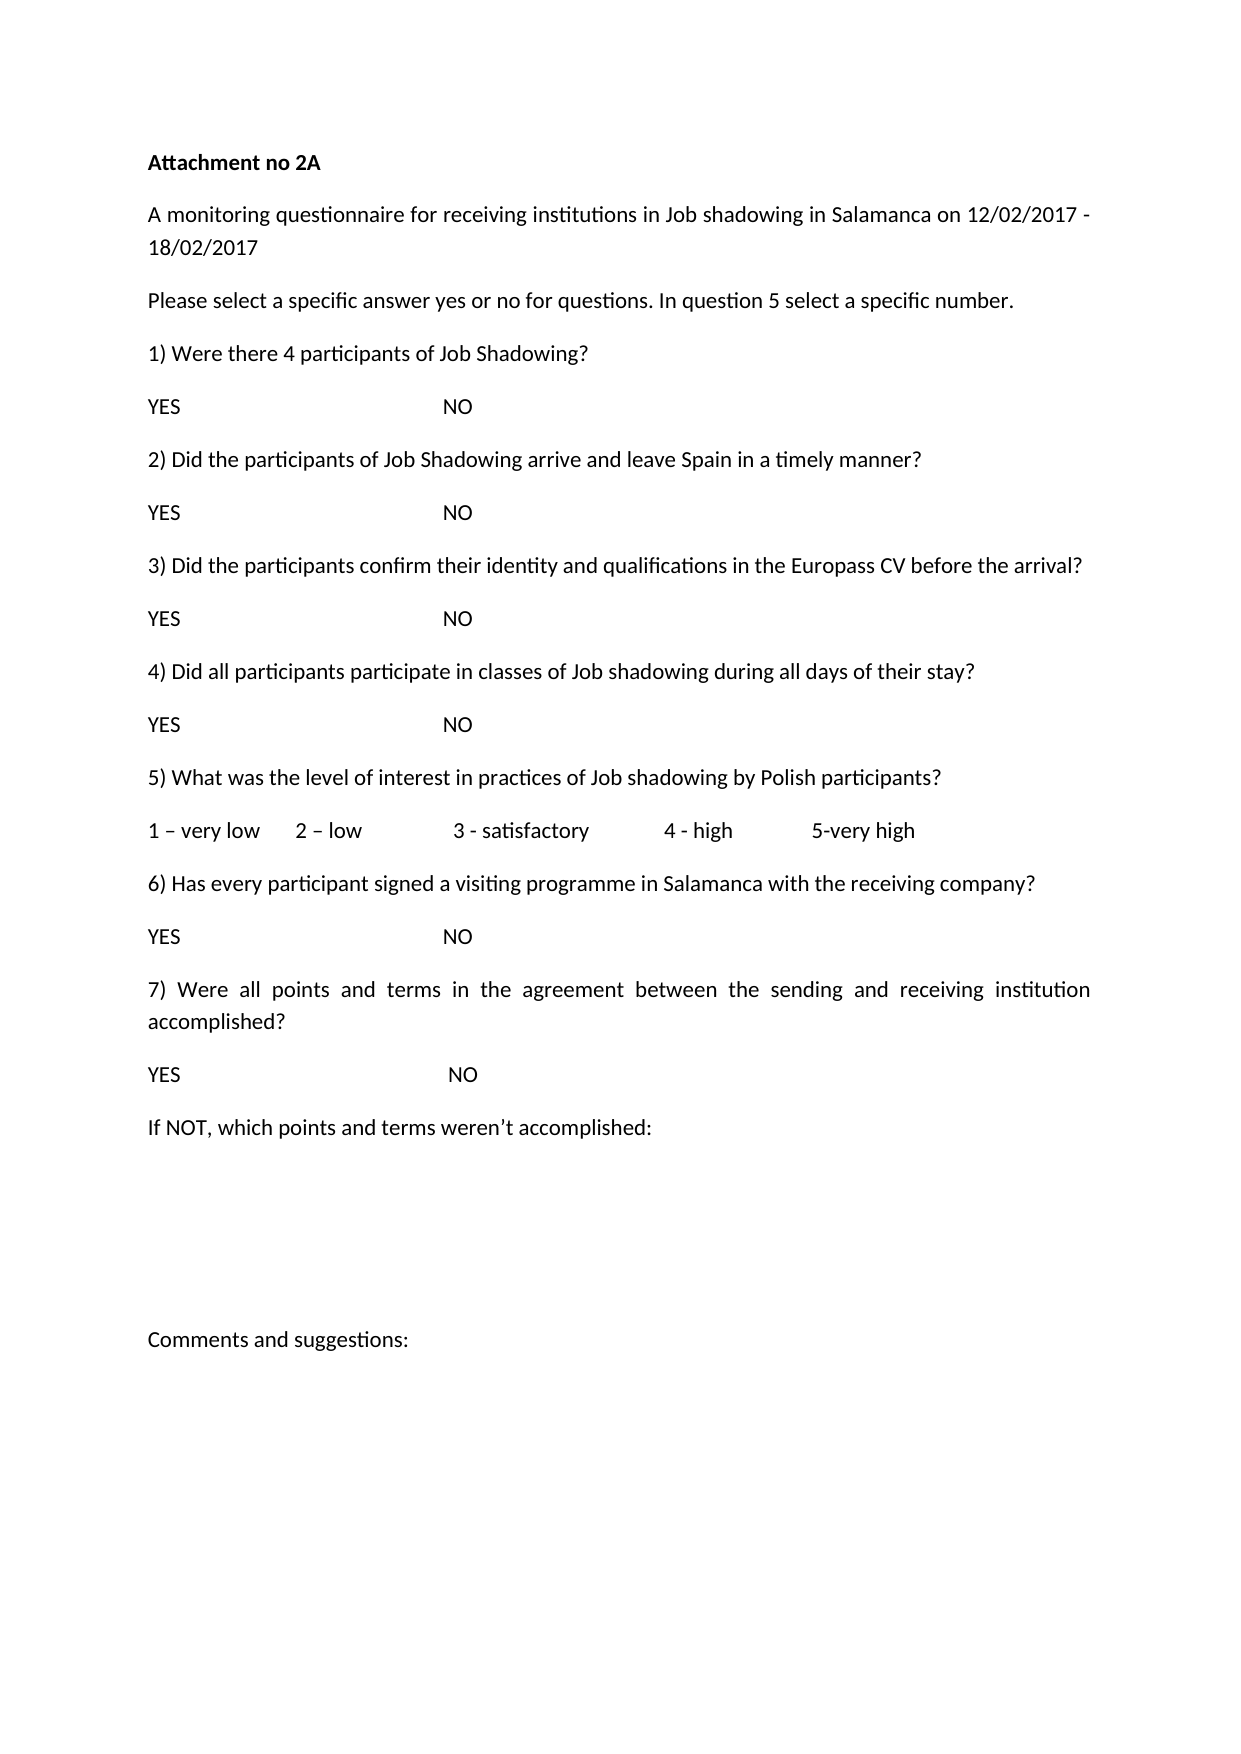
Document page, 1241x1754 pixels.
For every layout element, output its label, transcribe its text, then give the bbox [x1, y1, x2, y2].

text 6) Has every participant signed a visiting programme in Salamanca with the receiving company? [148, 869, 1093, 897]
text YES NO [148, 922, 1093, 950]
text 3) Did the participants confirm their identity and qualifications in the Europass CV before the arrival? [148, 551, 1093, 579]
text YES NO [148, 1060, 1093, 1088]
text YES NO [148, 604, 1093, 632]
text 4) Did all participants participate in classes of Job shadowing during all days of their stay? [148, 657, 1093, 685]
text 1) Were there 4 participants of Job Shadowing? [148, 339, 1093, 367]
text YES NO [148, 498, 1093, 526]
text Please select a specific answer yes or no for questions. In question 5 select a specific number. [148, 286, 1093, 314]
text YES NO [148, 710, 1093, 738]
text Attachment no 2A [148, 148, 1093, 176]
text 5) What was the level of interest in practices of Job shadowing by Polish participants? [148, 763, 1093, 791]
text YES NO [148, 392, 1093, 420]
text A monitoring questionnaire for receiving institutions in Job shadowing in Salamanca on 12/02/2017 - 18/02/2017 [148, 201, 1093, 261]
text 7) Were all points and terms in the agreement between the sending and receiving institution accomplished? [148, 975, 1093, 1035]
text If NOT, which points and terms weren’t accomplished: [148, 1113, 1093, 1141]
text 2) Did the participants of Job Shadowing arrive and leave Spain in a timely manner? [148, 445, 1093, 473]
text Comments and suggestions: [148, 1325, 1093, 1353]
text 1 – very low 2 – low 3 - satisfactory 4 - high 5-very high [148, 816, 1093, 844]
